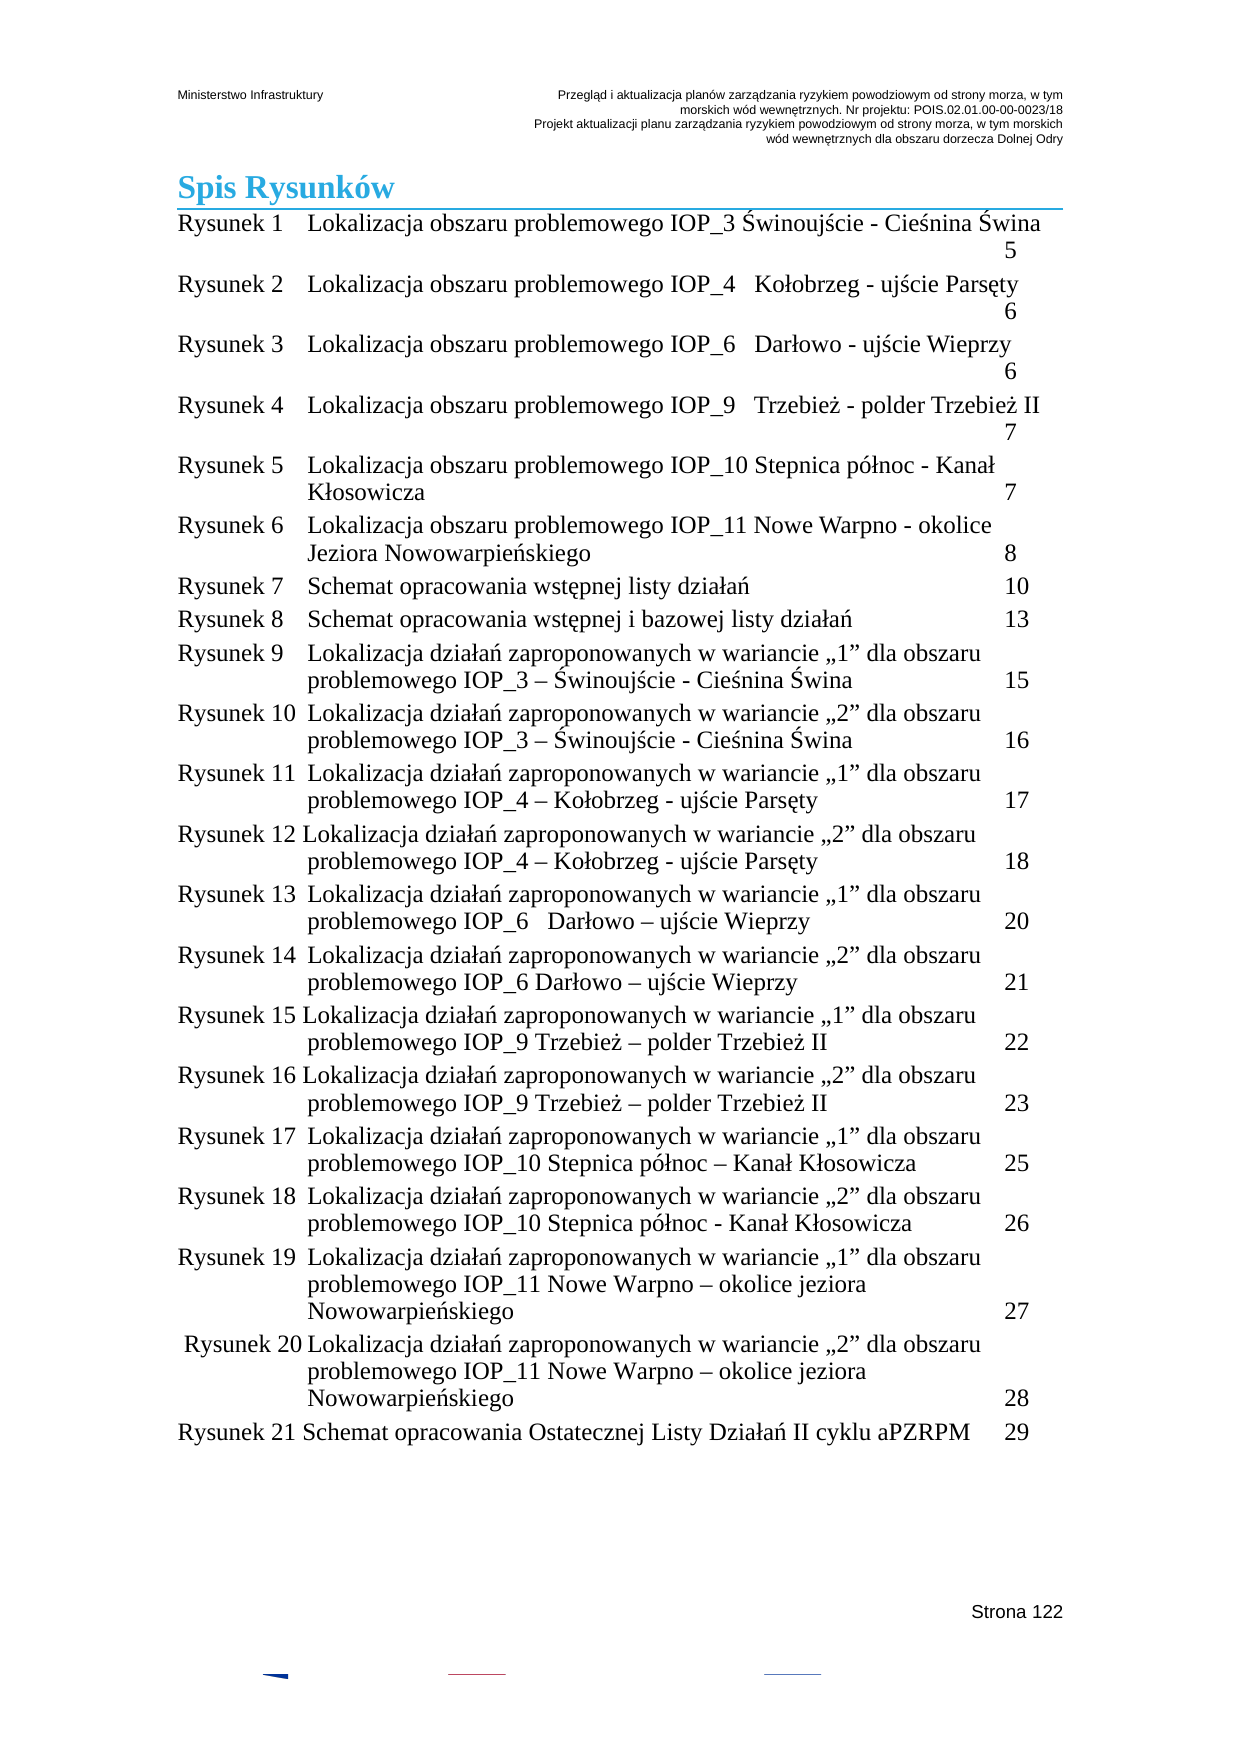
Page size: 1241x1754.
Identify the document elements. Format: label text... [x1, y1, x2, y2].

text Rysunek 11 Lokalizacja działań zaproponowanych w wariancie „1” dla obszaru problemowego IOP_4 – Kołobrzeg - ujście Parsęty 17 [177, 760, 1063, 814]
text Rysunek 1 Lokalizacja obszaru problemowego IOP_3 Świnoujście - Cieśnina Świna 5 [177, 210, 1063, 264]
text Rysunek 7 Schemat opracowania wstępnej listy działań 10 [177, 573, 1063, 600]
text Rysunek 6 Lokalizacja obszaru problemowego IOP_11 Nowe Warpno - okolice Jeziora Nowowarpieńskiego 8 [177, 512, 1063, 566]
text Rysunek 2 Lokalizacja obszaru problemowego IOP_4 Kołobrzeg - ujście Parsęty 6 [177, 271, 1063, 325]
text Rysunek 9 Lokalizacja działań zaproponowanych w wariancie „1” dla obszaru problemowego IOP_3 – Świnoujście - Cieśnina Świna 15 [177, 639, 1063, 693]
text Rysunek 4 Lokalizacja obszaru problemowego IOP_9 Trzebież - polder Trzebież II 7 [177, 391, 1063, 446]
text Rysunek 18 Lokalizacja działań zaproponowanych w wariancie „2” dla obszaru problemowego IOP_10 Stepnica północ - Kanał Kłosowicza 26 [177, 1183, 1063, 1237]
text Rysunek 20 Lokalizacja działań zaproponowanych w wariancie „2” dla obszaru problemowego IOP_11 Nowe Warpno – okolice jeziora Nowowarpieńskiego 28 [177, 1331, 1063, 1412]
text Rysunek 17 Lokalizacja działań zaproponowanych w wariancie „1” dla obszaru problemowego IOP_10 Stepnica północ – Kanał Kłosowicza 25 [177, 1123, 1063, 1177]
picture [250, 1674, 834, 1691]
text Rysunek 12 Lokalizacja działań zaproponowanych w wariancie „2” dla obszaru problemowego IOP_4 – Kołobrzeg - ujście Parsęty 18 [177, 821, 1063, 875]
text Rysunek 13 Lokalizacja działań zaproponowanych w wariancie „1” dla obszaru problemowego IOP_6 Darłowo – ujście Wieprzy 20 [177, 881, 1063, 935]
text Rysunek 3 Lokalizacja obszaru problemowego IOP_6 Darłowo - ujście Wieprzy 6 [177, 331, 1063, 385]
text Rysunek 5 Lokalizacja obszaru problemowego IOP_10 Stepnica północ - Kanał Kłosowicza 7 [177, 452, 1063, 506]
text Rysunek 16 Lokalizacja działań zaproponowanych w wariancie „2” dla obszaru problemowego IOP_9 Trzebież – polder Trzebież II 23 [177, 1062, 1063, 1116]
text Rysunek 10 Lokalizacja działań zaproponowanych w wariancie „2” dla obszaru problemowego IOP_3 – Świnoujście - Cieśnina Świna 16 [177, 700, 1063, 754]
text Rysunek 8 Schemat opracowania wstępnej i bazowej listy działań 13 [177, 606, 1063, 633]
text Spis Rysunków [177, 168, 1063, 208]
text Rysunek 14 Lokalizacja działań zaproponowanych w wariancie „2” dla obszaru problemowego IOP_6 Darłowo – ujście Wieprzy 21 [177, 941, 1063, 996]
text Rysunek 21 Schemat opracowania Ostatecznej Listy Działań II cyklu aPZRPM 29 [177, 1418, 1063, 1446]
text Rysunek 15 Lokalizacja działań zaproponowanych w wariancie „1” dla obszaru problemowego IOP_9 Trzebież – polder Trzebież II 22 [177, 1002, 1063, 1056]
text Rysunek 19 Lokalizacja działań zaproponowanych w wariancie „1” dla obszaru problemowego IOP_11 Nowe Warpno – okolice jeziora Nowowarpieńskiego 27 [177, 1243, 1063, 1325]
